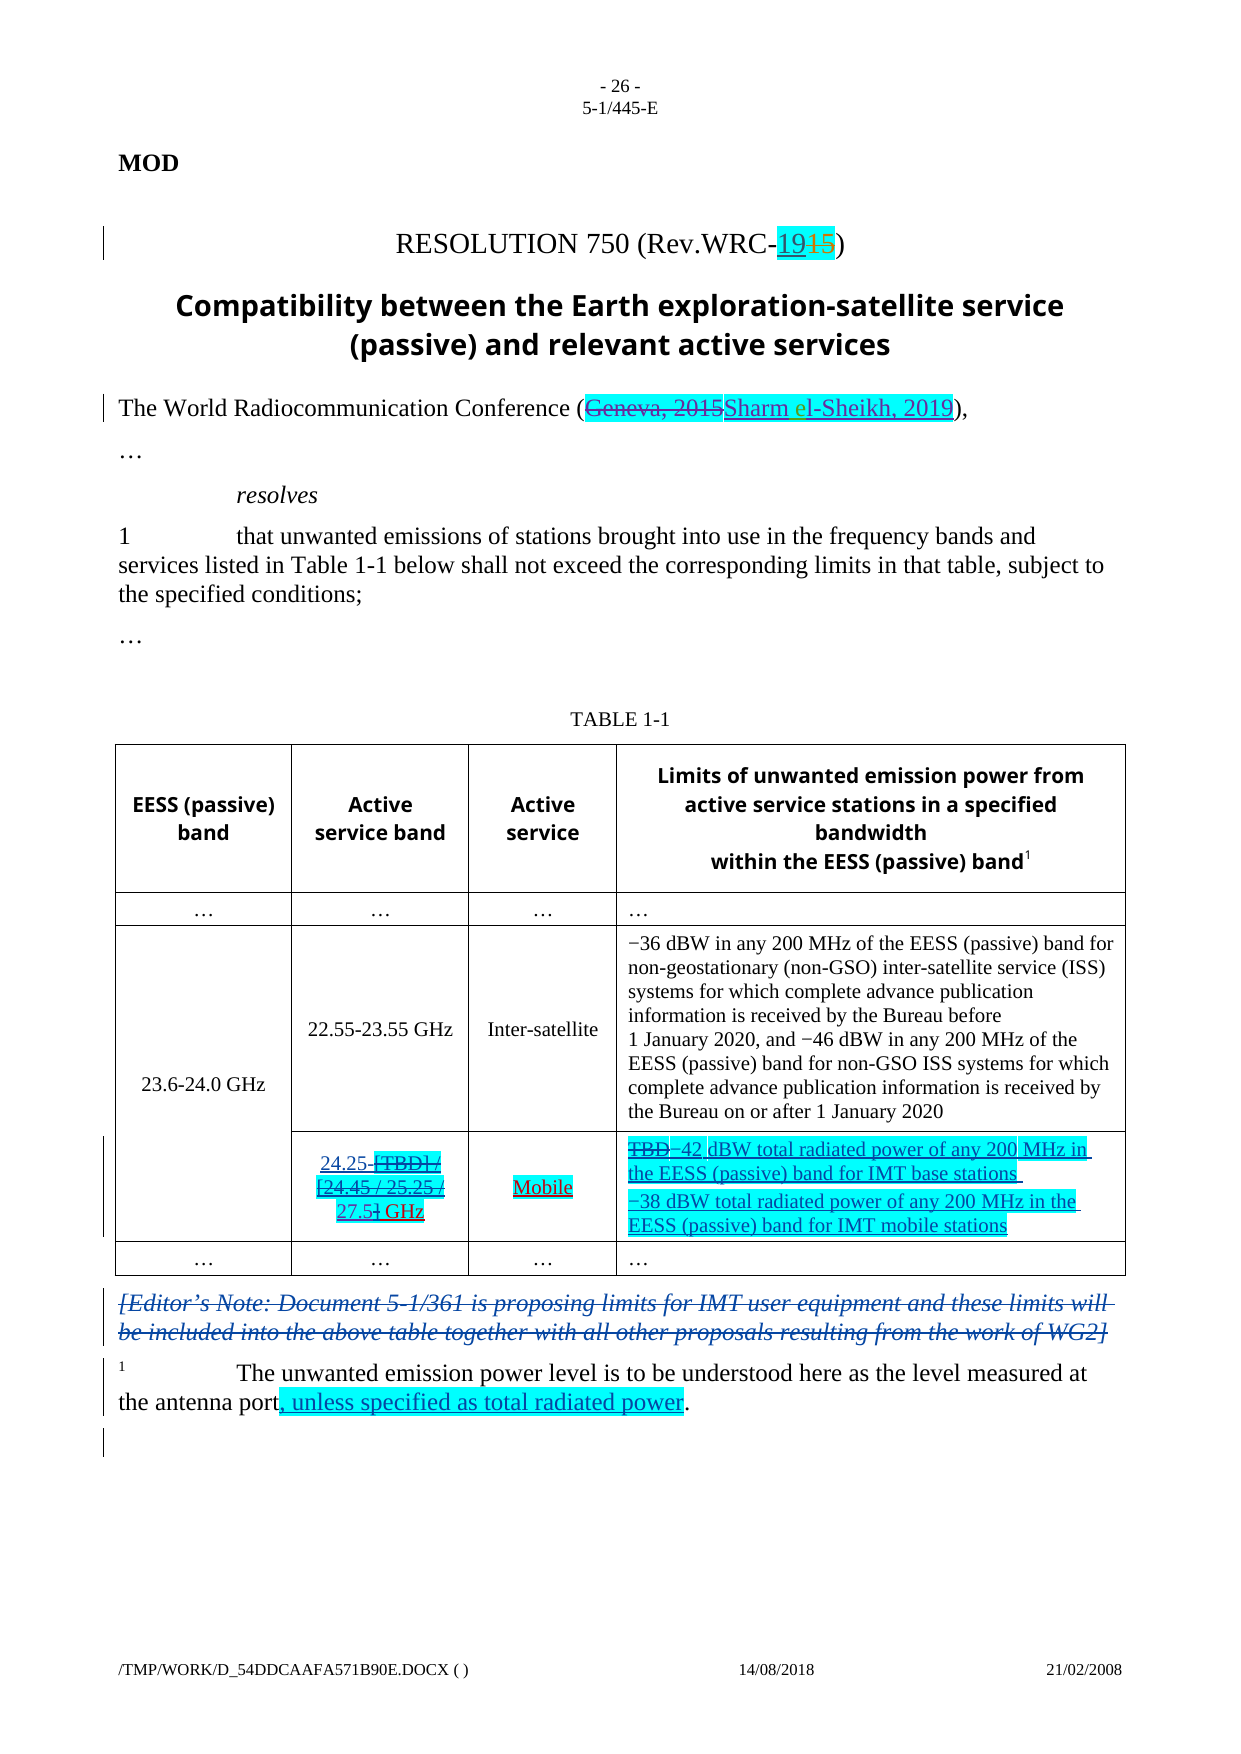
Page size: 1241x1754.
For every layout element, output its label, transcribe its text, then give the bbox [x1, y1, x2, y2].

table_cell … [116, 1242, 291, 1274]
table_header Active service [469, 745, 616, 892]
table_cell … [292, 1242, 468, 1274]
table_cell [469, 1132, 616, 1241]
text 1 that unwanted emissions of stations brought into use in the frequency bands and services listed in Table 1-1 below shall not exceed the corresponding limits in that table, subject to the specified conditions; [118, 521, 1122, 608]
text … [118, 435, 1122, 463]
table_cell … [116, 893, 291, 925]
title The World Radiocommunication Conference (), [118, 393, 1122, 422]
table_cell [617, 1132, 1125, 1241]
text 1 The unwanted emission power level is to be understood here as the level measured at the antenna port. [118, 1358, 1122, 1416]
table_cell −36 dBW in any 200 MHz of the EESS (passive) band for non-geostationary (non-GSO) inter-satellite service (ISS) systems for which complete advance publication information is received by the Bureau before 1 January 2020, and −46 dBW in any 200 MHz of the EESS (passive) band for non-GSO ISS systems for which complete advance publication information is received by the Bureau on or after 1 January 2020 [617, 926, 1125, 1131]
text resolves [236, 480, 1122, 509]
table_cell … [617, 1242, 1125, 1274]
table_cell [292, 1132, 468, 1241]
text MOD [118, 148, 1122, 176]
text RESOLUTION 750 (Rev.WRC-) [118, 226, 777, 260]
text … [118, 620, 1122, 649]
table_header Active service band [292, 745, 468, 892]
title Compatibility between the Earth exploration-satellite service (passive) and relevant active services [118, 285, 1122, 364]
table_cell … [292, 893, 468, 925]
table_cell … [469, 893, 616, 925]
table_cell 23.6-24.0 GHz [116, 926, 291, 1241]
table_header Limits of unwanted emission power from active service stations in a specified bandwidth within the EESS (passive) band1 [617, 745, 1125, 892]
table_cell … [469, 1242, 616, 1274]
text TABLE 1-1 [118, 707, 1122, 731]
table_cell … [617, 893, 1125, 925]
table_header EESS (passive) band [116, 745, 291, 892]
table_cell 22.55-23.55 GHz [292, 926, 468, 1131]
table_cell Inter-satellite [469, 926, 616, 1131]
text RESOLUTION 750 (Rev.WRC-) [835, 226, 1122, 260]
